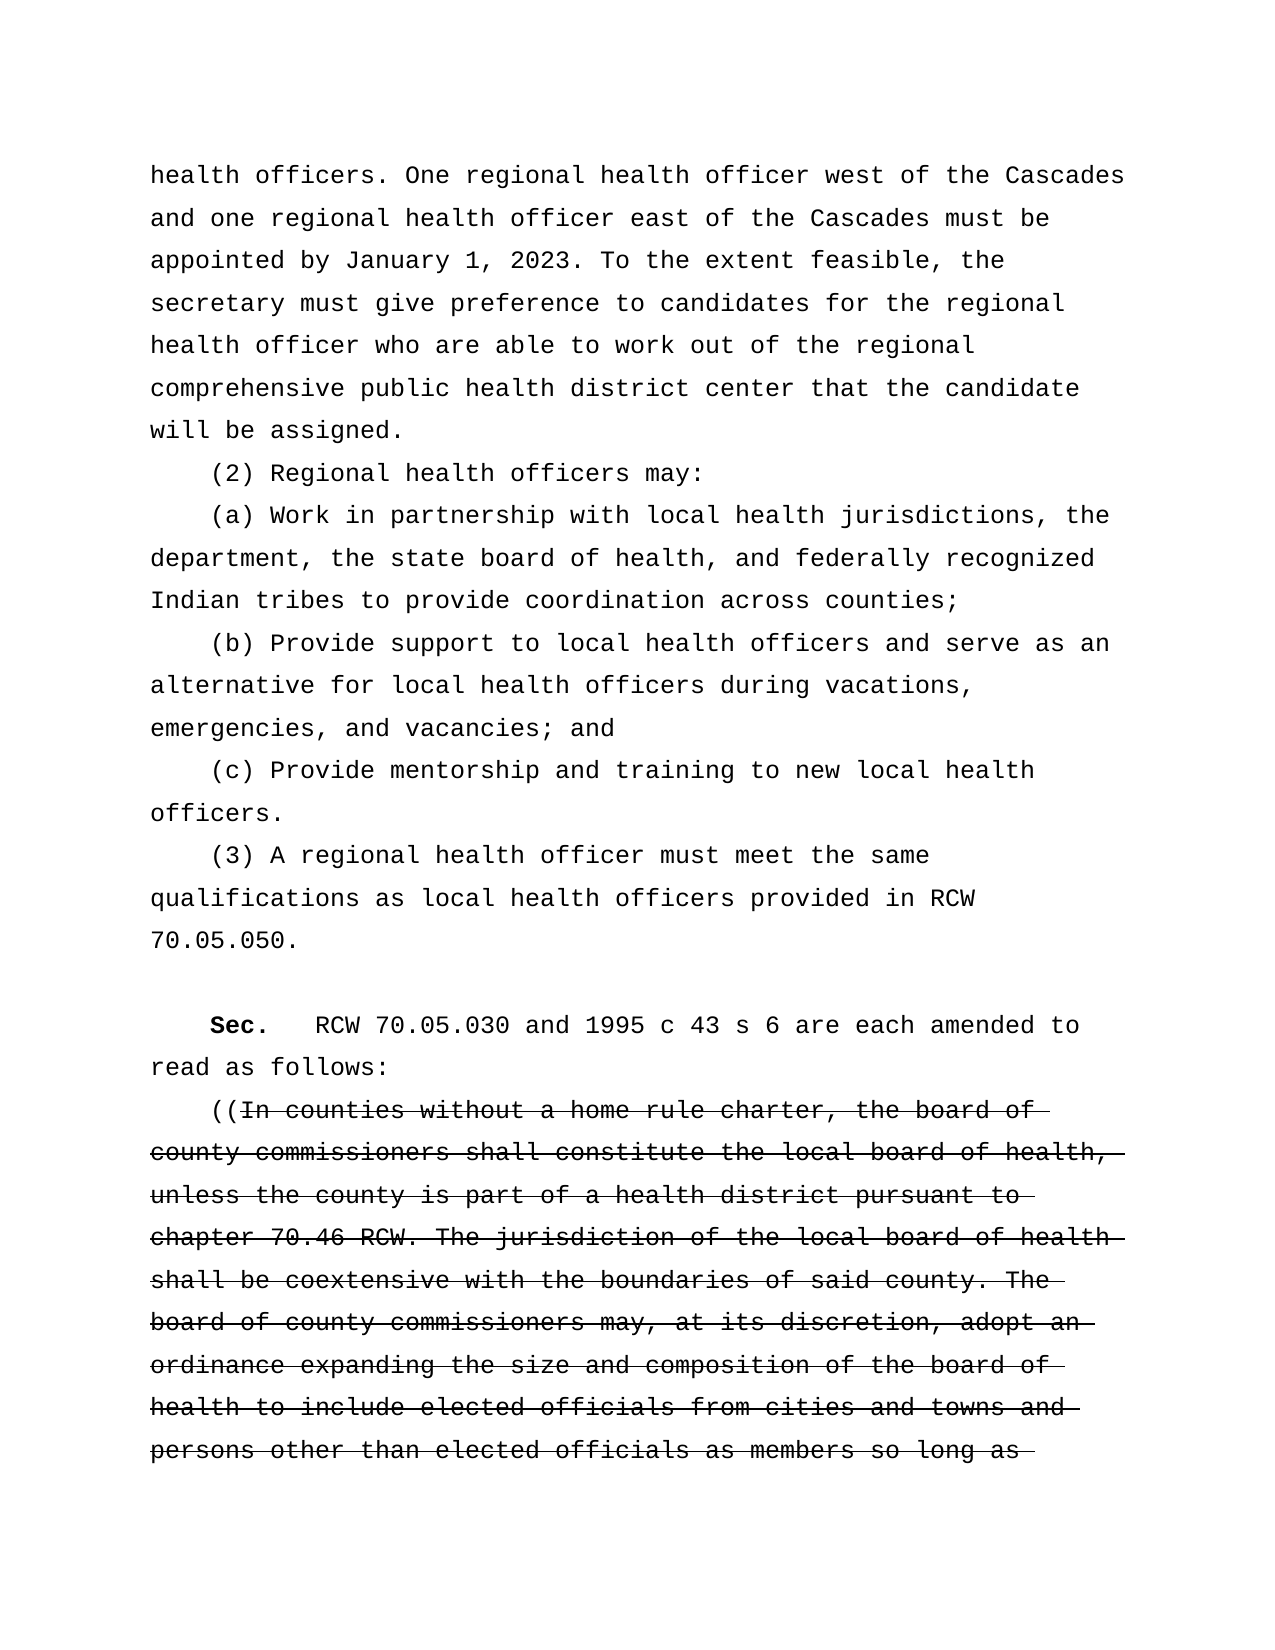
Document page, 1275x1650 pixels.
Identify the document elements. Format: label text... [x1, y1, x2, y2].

text (3) A regional health officer must meet the same qualifications as local health officers provided in RCW 70.05.050. [150, 830, 1125, 957]
text (a) Work in partnership with local health jurisdictions, the department, the state board of health, and federally recognized Indian tribes to provide coordination across counties; [150, 490, 1125, 617]
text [150, 1240, 1125, 1467]
text (b) Provide support to local health officers and serve as an alternative for local health officers during vacations, emergencies, and vacancies; and [150, 617, 1125, 745]
text Sec. RCW 70.05.030 and 1995 c 43 s 6 are each amended to read as follows: [150, 999, 1125, 1084]
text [150, 150, 1125, 447]
text (2) Regional health officers may: [150, 447, 1125, 490]
text (c) Provide mentorship and training to new local health officers. [150, 745, 1125, 830]
